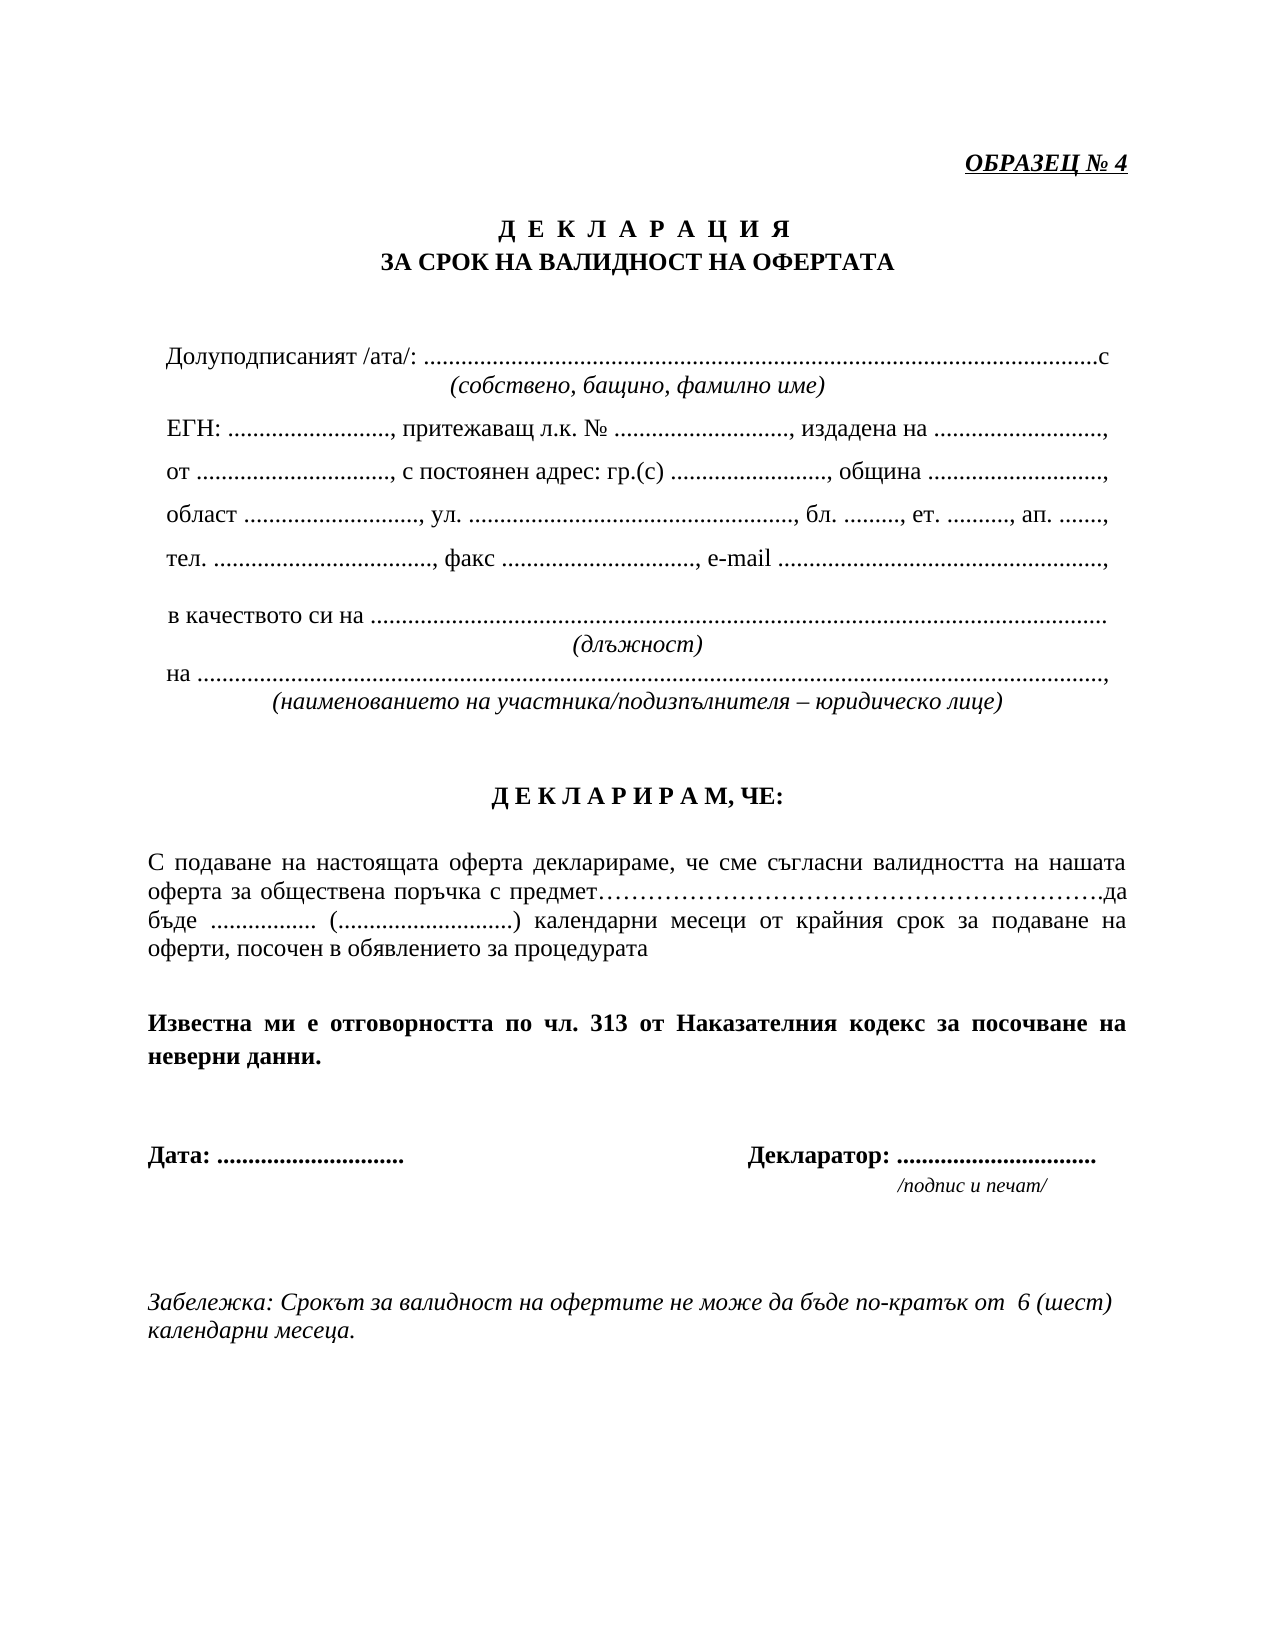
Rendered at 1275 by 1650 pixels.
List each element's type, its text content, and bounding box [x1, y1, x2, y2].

text Д Е К Л А Р И Р А М, ЧЕ: [148, 781, 1127, 810]
text ОБРАЗЕЦ № 4 [148, 148, 1127, 176]
text Дата: .............................. Декларатор: ................................ [148, 1140, 1127, 1169]
text Забележка: Срокът за валидност на офертите не може да бъде по-кратък от 6 (шест) календарни месеца. [148, 1287, 1127, 1344]
text Д Е К Л А Р А Ц И Я [148, 214, 1127, 242]
text (длъжност) [148, 629, 1127, 658]
text в качеството си на ...................................................................................................................... [148, 600, 1127, 629]
text Известна ми е отговорността по чл. 313 от Наказателния кодекс за посочване на неверни данни. [148, 1008, 1127, 1069]
text (собствено, бащино, фамилно име) [148, 370, 1127, 399]
text /подпис и печат/ [823, 1173, 1127, 1197]
text тел. ..................................., факс ..............................., е-mail ...................................................., [148, 543, 1127, 571]
text Долуподписаният /ата/: ............................................................................................................с [148, 341, 1127, 370]
text област ............................, ул. ...................................................., бл. ........., ет. .........., ап. ......., [148, 499, 1127, 528]
text С подаване на настоящата оферта декларираме, че сме съгласни валидността на нашата оферта за обществена поръчка с предмет…………………………………………………….да бъде ................. (............................) календарни месеци от крайния срок за подаване на оферти, посочен в обявлението за процедурата [148, 847, 1127, 962]
text (наименованието на участника/подизпълнителя – юридическо лице) [148, 686, 1127, 715]
text ЗА СРОК НА ВАЛИДНОСТ НА ОФЕРТАТА [148, 247, 1127, 275]
text ЕГН: .........................., притежаващ л.к. № ............................, издадена на ..........................., [148, 413, 1127, 442]
text от ..............................., с постоянен адрес: гр.(с) ........................., община ............................, [148, 456, 1127, 485]
text на ................................................................................................................................................., [148, 658, 1127, 686]
